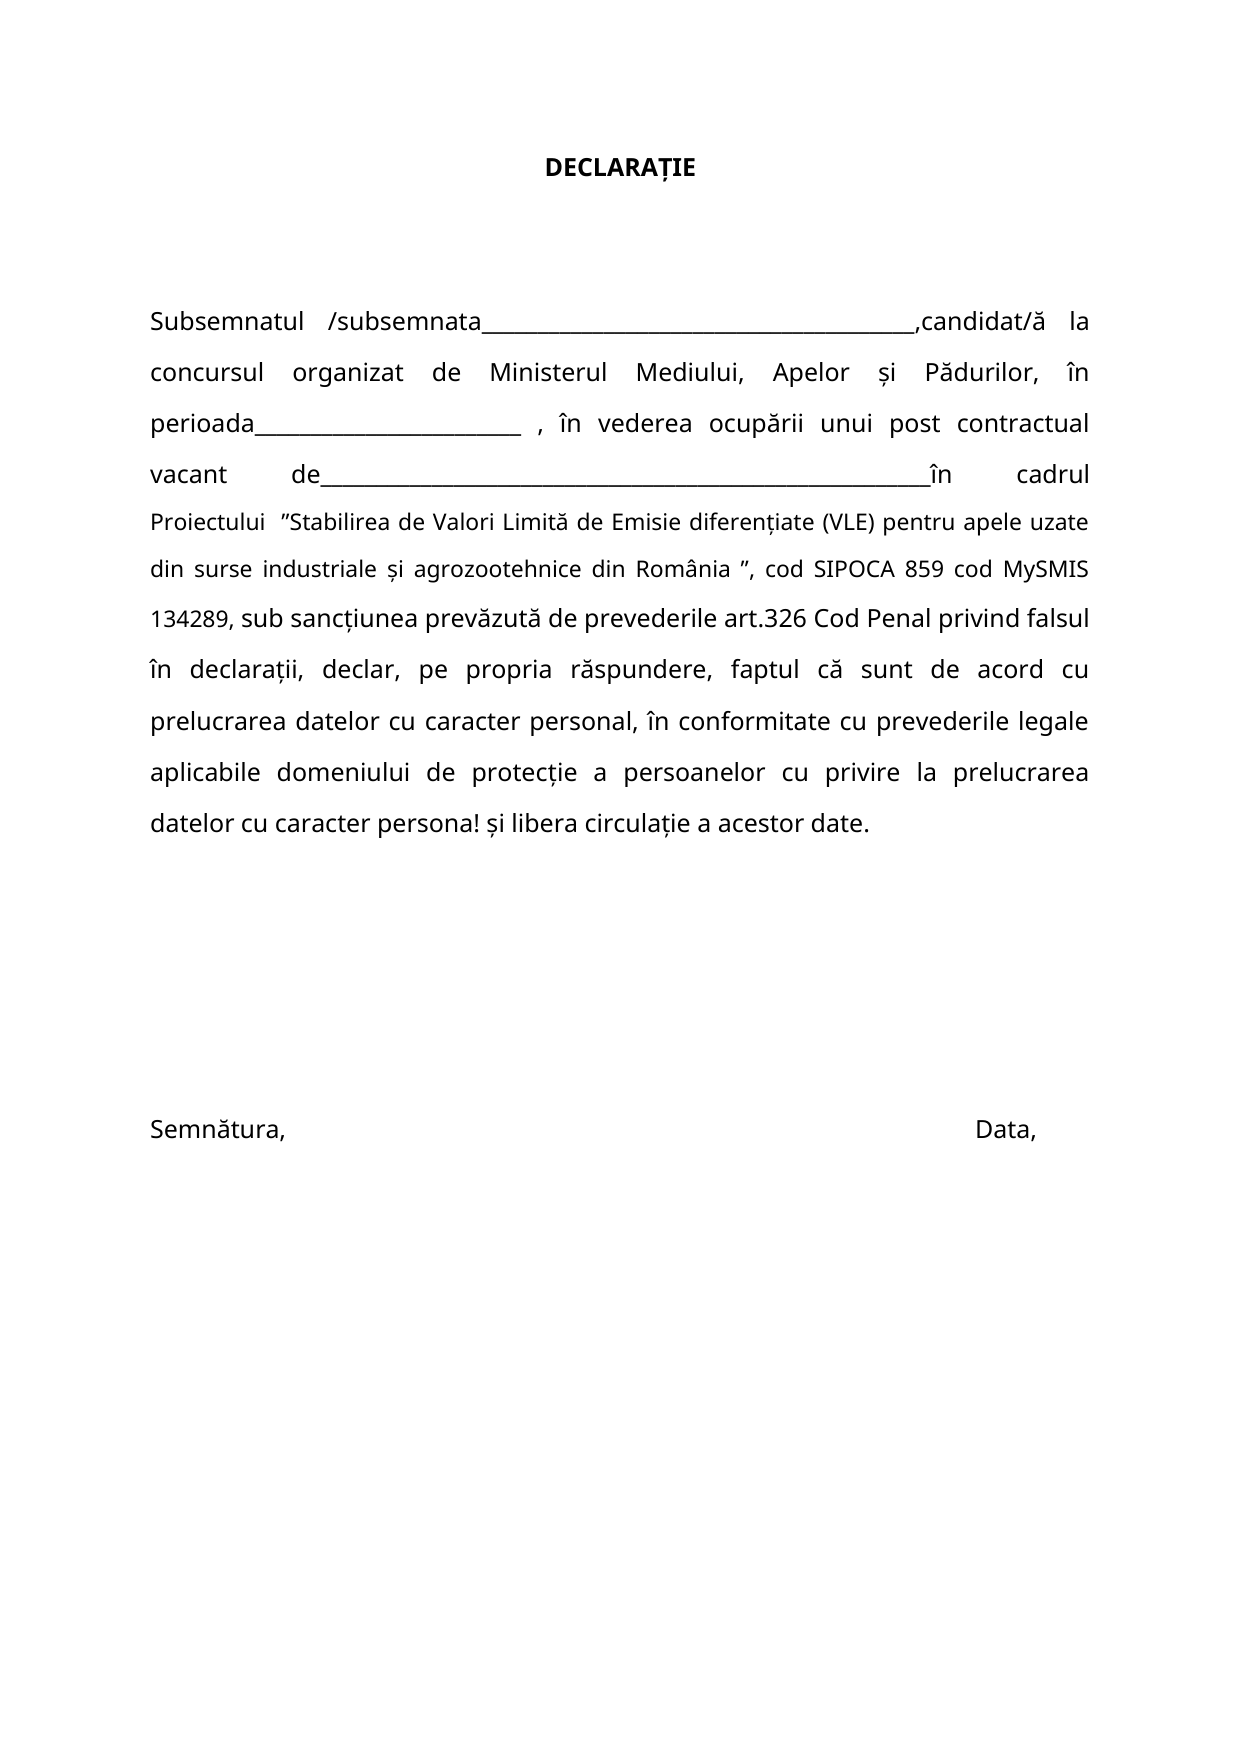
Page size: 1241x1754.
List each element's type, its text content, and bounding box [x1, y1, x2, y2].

text Subsemnatul /subsemnata_______________________________________,candidat/ă la concursul organizat de Ministerul Mediului, Apelor și Pădurilor, în perioada________________________ , în vederea ocupării unui post contractual vacant de_______________________________________________________în cadrul Proiectului ”Stabilirea de Valori Limită de Emisie diferențiate (VLE) pentru apele uzate din surse industriale și agrozootehnice din România ”, cod SIPOCA 859 cod MySMIS 134289, sub sancţiunea prevăzută de prevederile art.326 Cod Penal privind falsul în declarații, declar, pe propria răspundere, faptul că sunt de acord cu prelucrarea datelor cu caracter personal, în conformitate cu prevederile legale aplicabile domeniului de protecţie a persoanelor cu privire la prelucrarea datelor cu caracter persona! și libera circulație a acestor date. [150, 303, 1090, 839]
text Semnătura, Data, [150, 1112, 1090, 1146]
text DECLARAȚIE [150, 150, 1090, 184]
